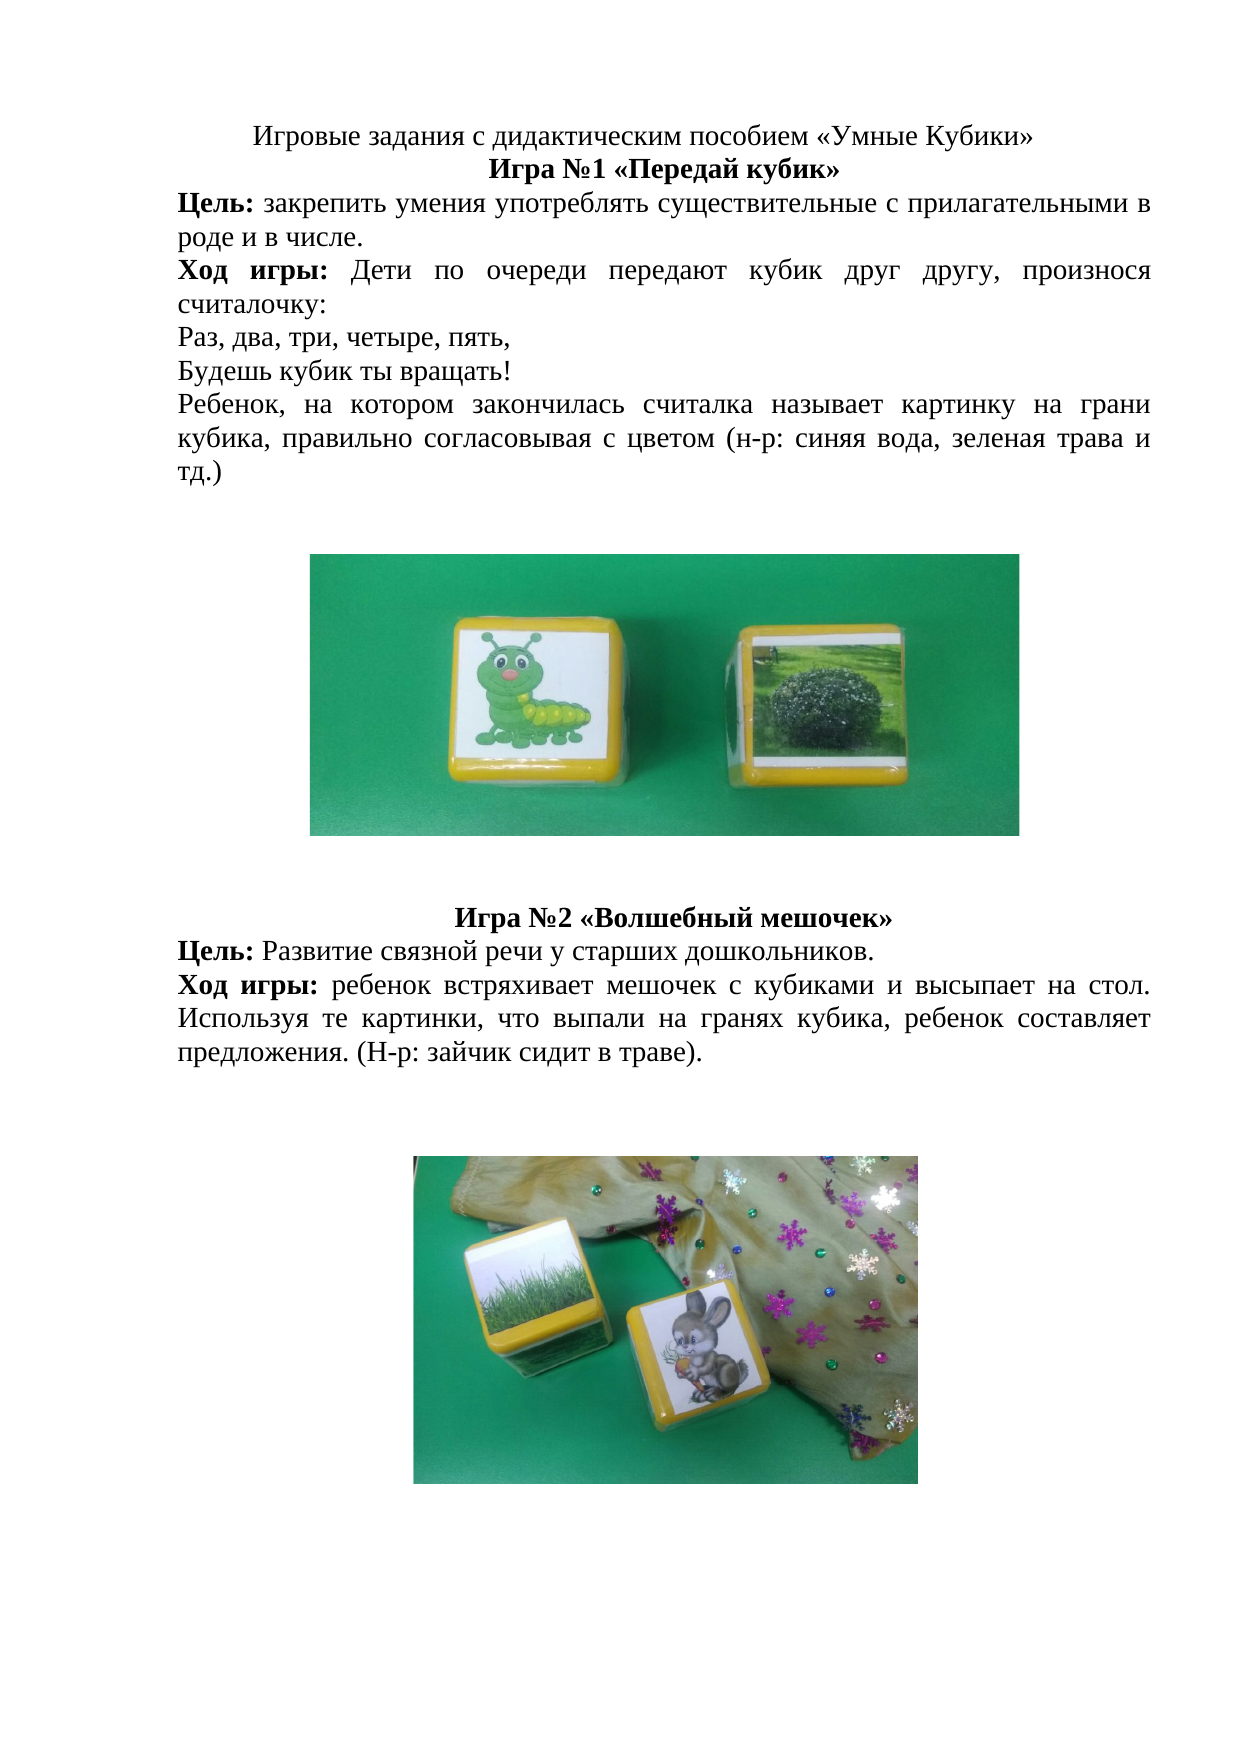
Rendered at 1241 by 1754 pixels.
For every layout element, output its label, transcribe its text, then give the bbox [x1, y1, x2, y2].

text Ход игры: Дети по очереди передают кубик друг другу, произнося считалочку: [177, 252, 1152, 319]
list Игровые задания с дидактическим пособием «Умные Кубики» [252, 118, 1152, 152]
text Игра №1 «Передай кубик» [177, 152, 1152, 185]
picture [310, 554, 1020, 836]
picture [414, 1156, 917, 1484]
text Цель: Развитие связной речи у старших дошкольников. [177, 933, 1152, 967]
text Ребенок, на котором закончилась считалка называет картинку на грани кубика, правильно согласовывая с цветом (н-р: синяя вода, зеленая трава и тд.) [177, 386, 1152, 487]
text Будешь кубик ты вращать! [177, 353, 1152, 386]
text Ход игры: ребенок встряхивает мешочек с кубиками и высыпает на стол. Используя те картинки, что выпали на гранях кубика, ребенок составляет предложения. (Н-р: зайчик сидит в траве). [177, 967, 1152, 1067]
text Цель: закрепить умения употреблять существительные с прилагательными в роде и в числе. [177, 185, 1152, 252]
text Игра №2 «Волшебный мешочек» [177, 900, 1152, 933]
text Раз, два, три, четыре, пять, [177, 319, 1152, 353]
